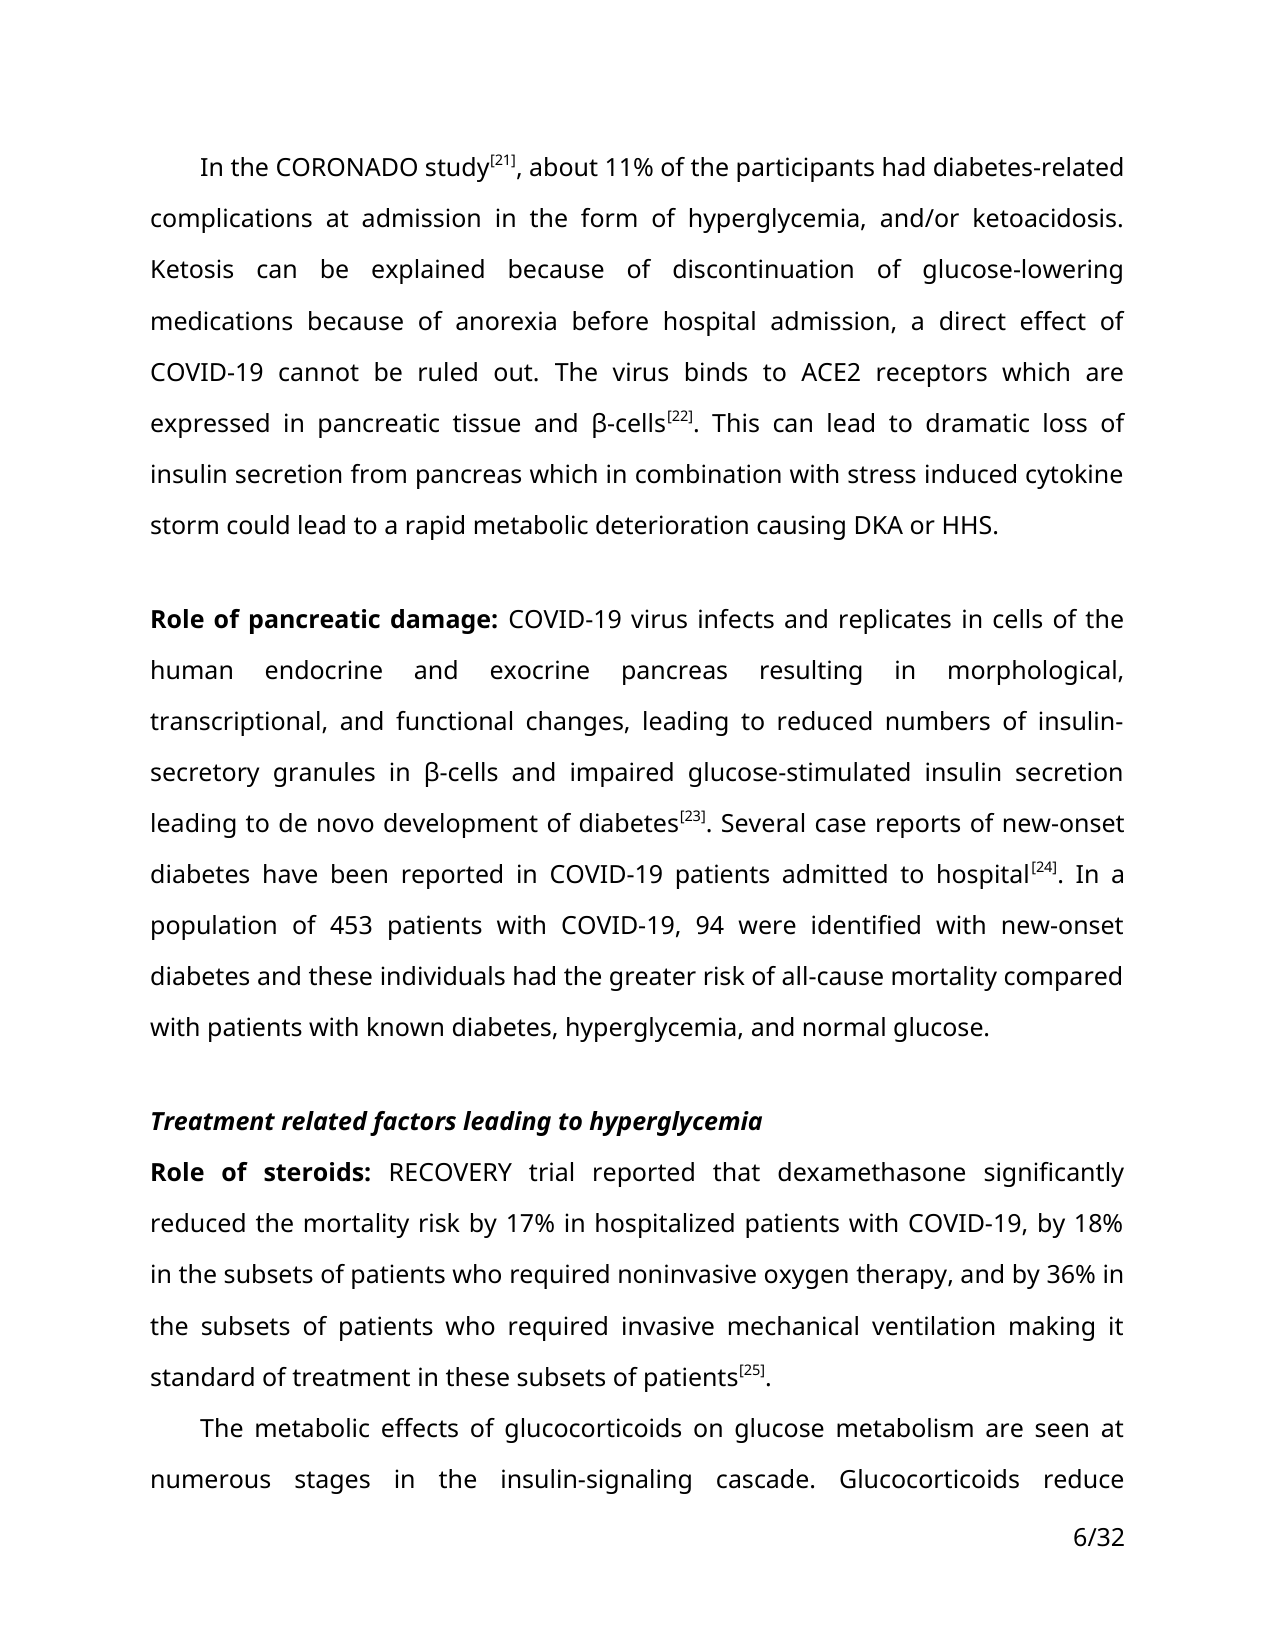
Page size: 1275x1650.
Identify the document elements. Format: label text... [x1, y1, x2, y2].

text In the CORONADO study[21], about 11% of the participants had diabetes-related complications at admission in the form of hyperglycemia, and/or ketoacidosis. Ketosis can be explained because of discontinuation of glucose-lowering medications because of anorexia before hospital admission, a direct effect of COVID-19 cannot be ruled out. The virus binds to ACE2 receptors which are expressed in pancreatic tissue and β-cells[22]. This can lead to dramatic loss of insulin secretion from pancreas which in combination with stress induced cytokine storm could lead to a rapid metabolic deterioration causing DKA or HHS. [150, 337, 1125, 541]
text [150, 1410, 1125, 1495]
text Role of pancreatic damage: COVID-19 virus infects and replicates in cells of the human endocrine and exocrine pancreas resulting in morphological, transcriptional, and functional changes, leading to reduced numbers of insulin-secretory granules in β-cells and impaired glucose-stimulated insulin secretion leading to de novo development of diabetes[23]. Several case reports of new-onset diabetes have been reported in COVID-19 patients admitted to hospital[24]. In a population of 453 patients with COVID-19, 94 were identified with new-onset diabetes and these individuals had the greater risk of all-cause mortality compared with patients with known diabetes, hyperglycemia, and normal glucose. [150, 601, 1125, 1044]
text Role of steroids: RECOVERY trial reported that dexamethasone significantly reduced the mortality risk by 17% in hospitalized patients with COVID-19, by 18% in the subsets of patients who required noninvasive oxygen therapy, and by 36% in the subsets of patients who required invasive mechanical ventilation making it standard of treatment in these subsets of patients[25]. [150, 1155, 1125, 1393]
text In the CORONADO study[21], about 11% of the participants had diabetes-related complications at admission in the form of hyperglycemia, and/or ketoacidosis. Ketosis can be explained because of discontinuation of glucose-lowering medications because of anorexia before hospital admission, a direct effect of COVID-19 cannot be ruled out. The virus binds to ACE2 receptors which are expressed in pancreatic tissue and β-cells[22]. This can lead to dramatic loss of insulin secretion from pancreas which in combination with stress induced cytokine storm could lead to a rapid metabolic deterioration causing DKA or HHS. [150, 150, 1125, 303]
text Treatment related factors leading to hyperglycemia [150, 1104, 1125, 1138]
